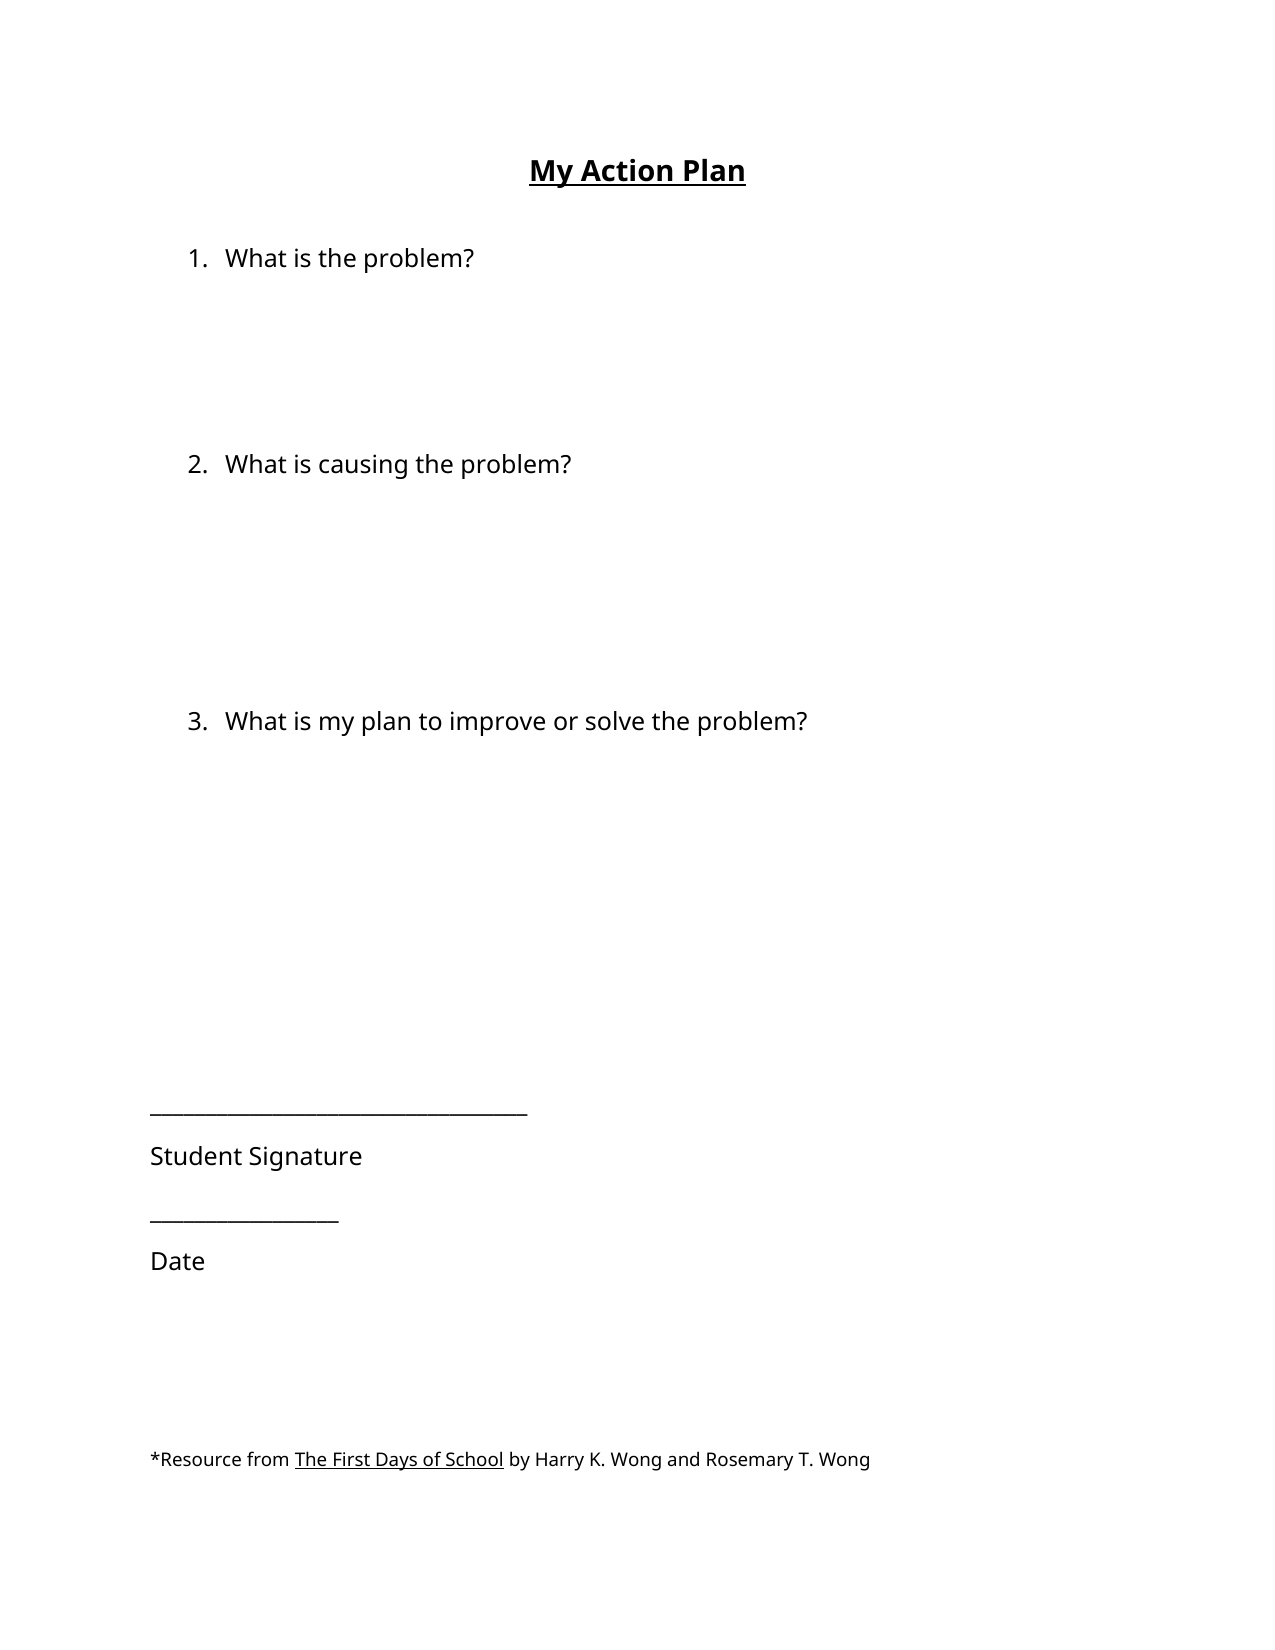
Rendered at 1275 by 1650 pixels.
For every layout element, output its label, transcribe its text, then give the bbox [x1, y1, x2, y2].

list What is the problem? [187, 240, 1125, 274]
text Date [150, 1243, 1125, 1277]
text Student Signature [150, 1139, 1125, 1173]
list What is my plan to improve or solve the problem? [187, 704, 1125, 738]
text __________________________________ [150, 1086, 1125, 1119]
text My Action Plan [150, 150, 1125, 190]
list What is causing the problem? [187, 447, 1125, 481]
text *Resource from The First Days of School by Harry K. Wong and Rosemary T. Wong [150, 1446, 1125, 1472]
text _________________ [150, 1192, 1125, 1226]
